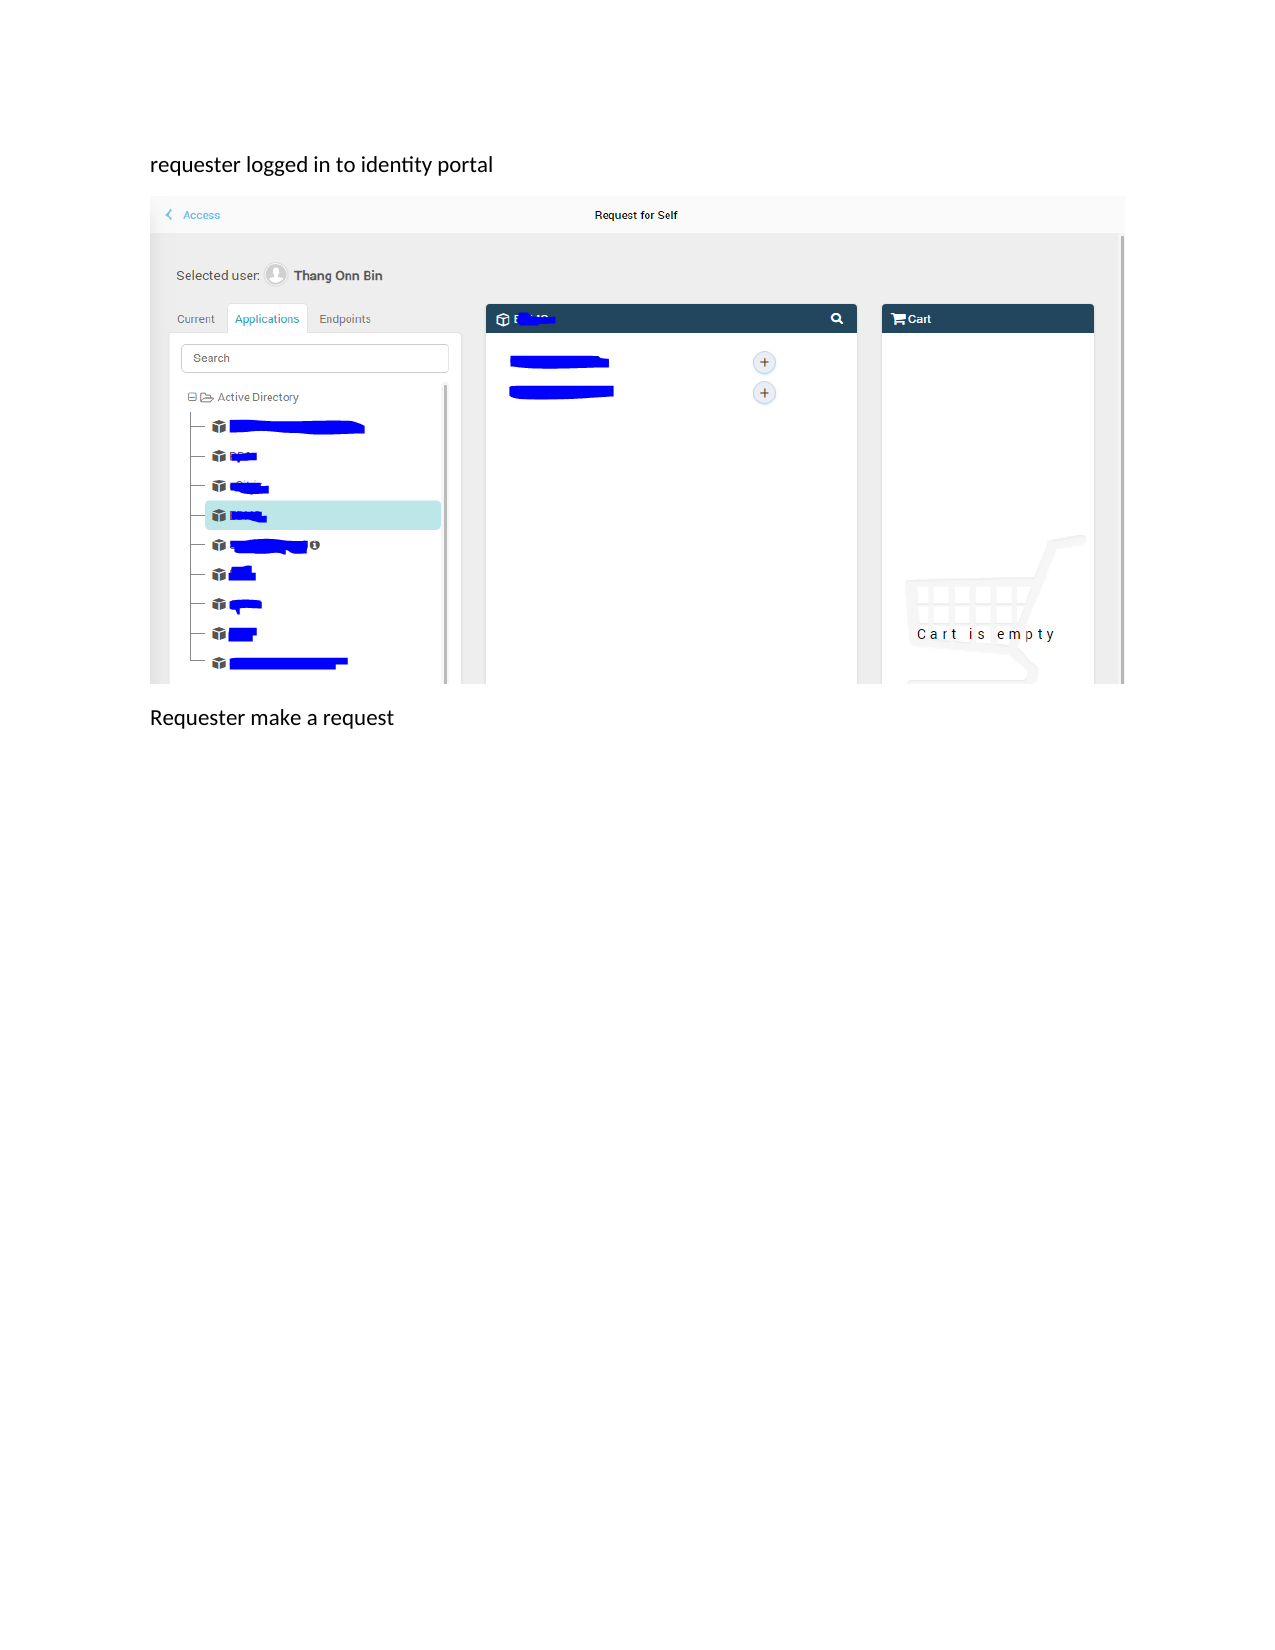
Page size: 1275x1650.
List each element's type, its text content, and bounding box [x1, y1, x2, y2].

text requester logged in to identity portal [150, 150, 1125, 178]
text Requester make a request [150, 703, 1125, 731]
picture [150, 196, 1125, 684]
